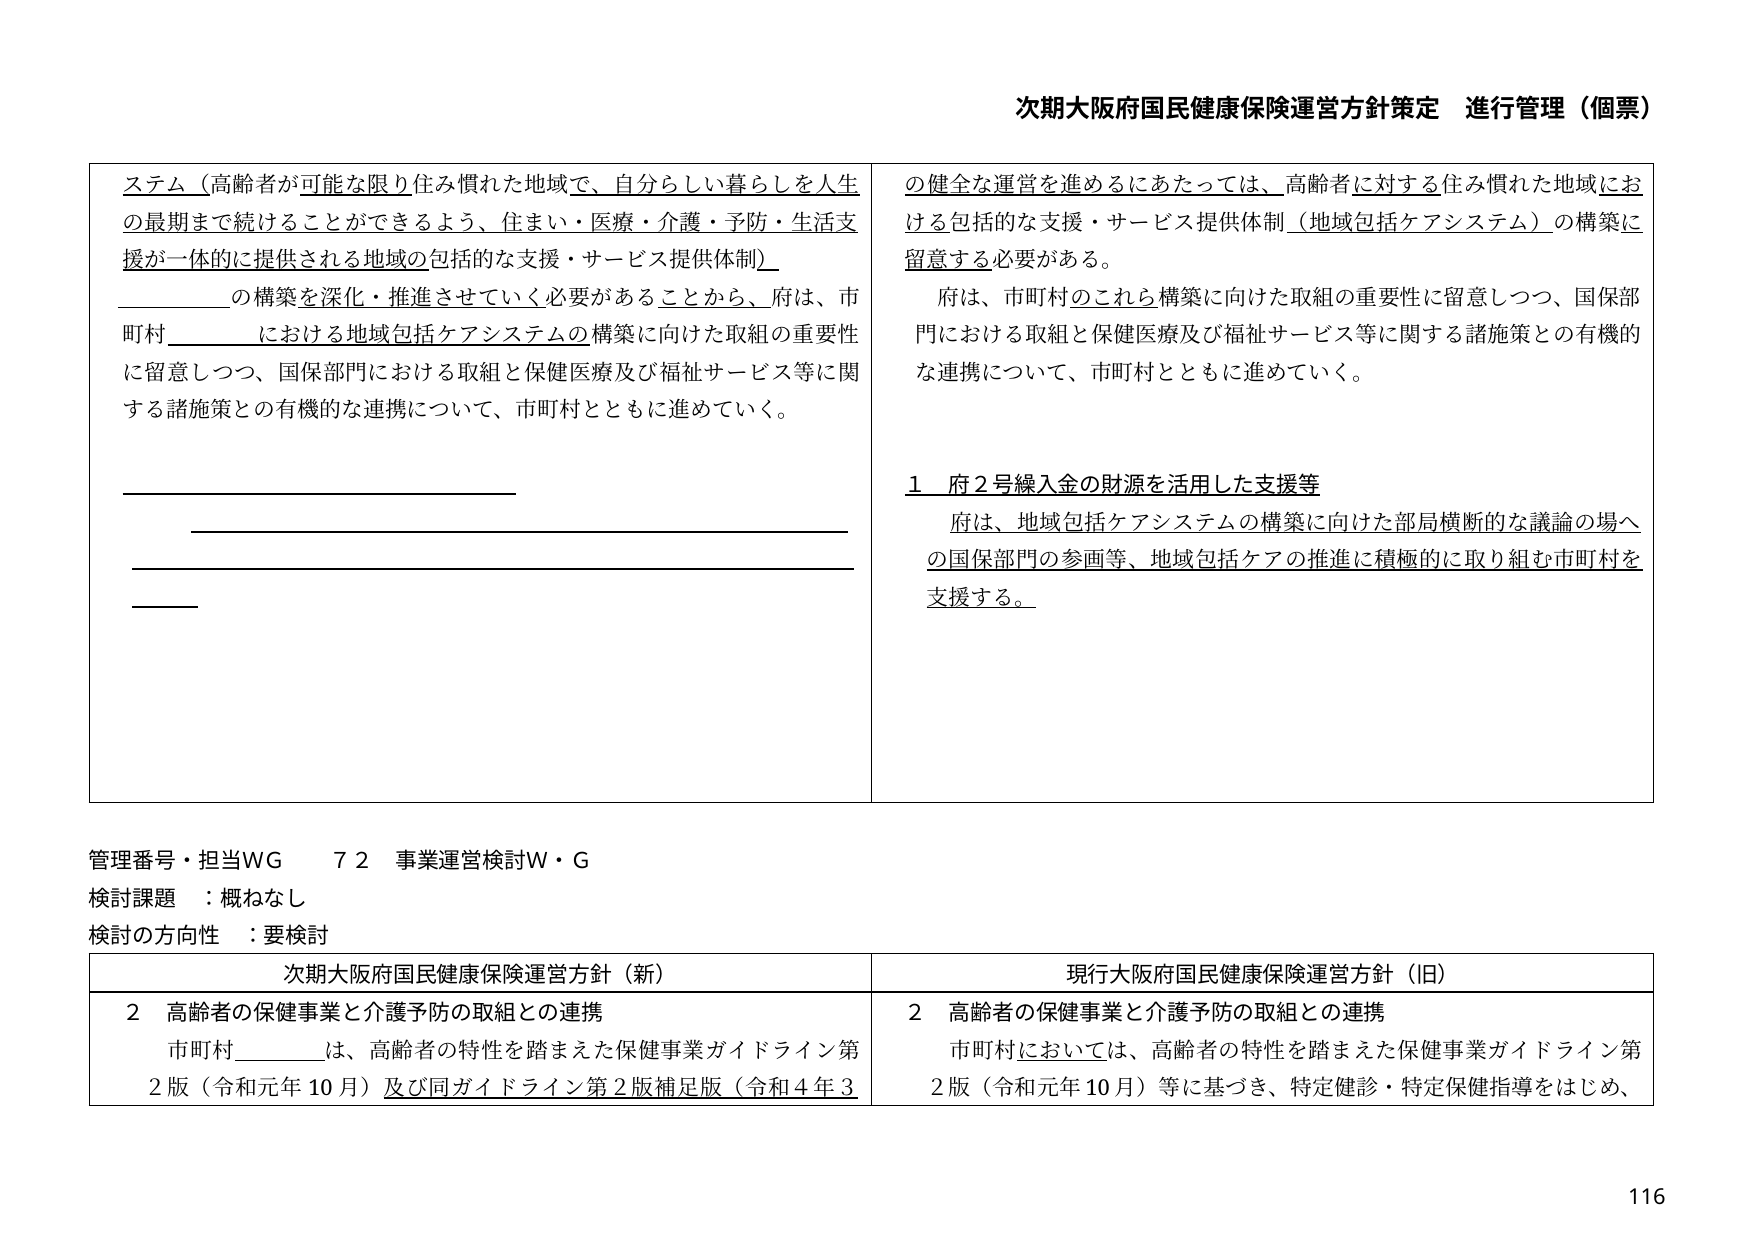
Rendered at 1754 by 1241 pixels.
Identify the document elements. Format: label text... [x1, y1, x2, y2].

text 管理番号・担当ＷＧ ７２ 事業運営検討Ｗ・Ｇ [89, 840, 1665, 878]
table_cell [90, 993, 871, 1105]
table_header 現行大阪府国民健康保険運営方針（旧） [872, 954, 1653, 991]
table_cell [872, 993, 1653, 1105]
table_header 次期大阪府国民健康保険運営方針（新） [90, 954, 871, 991]
text 検討の方向性 ：要検討 [89, 915, 1665, 953]
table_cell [90, 164, 871, 802]
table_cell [872, 164, 1653, 802]
text 検討課題 ：概ねなし [89, 878, 1665, 915]
